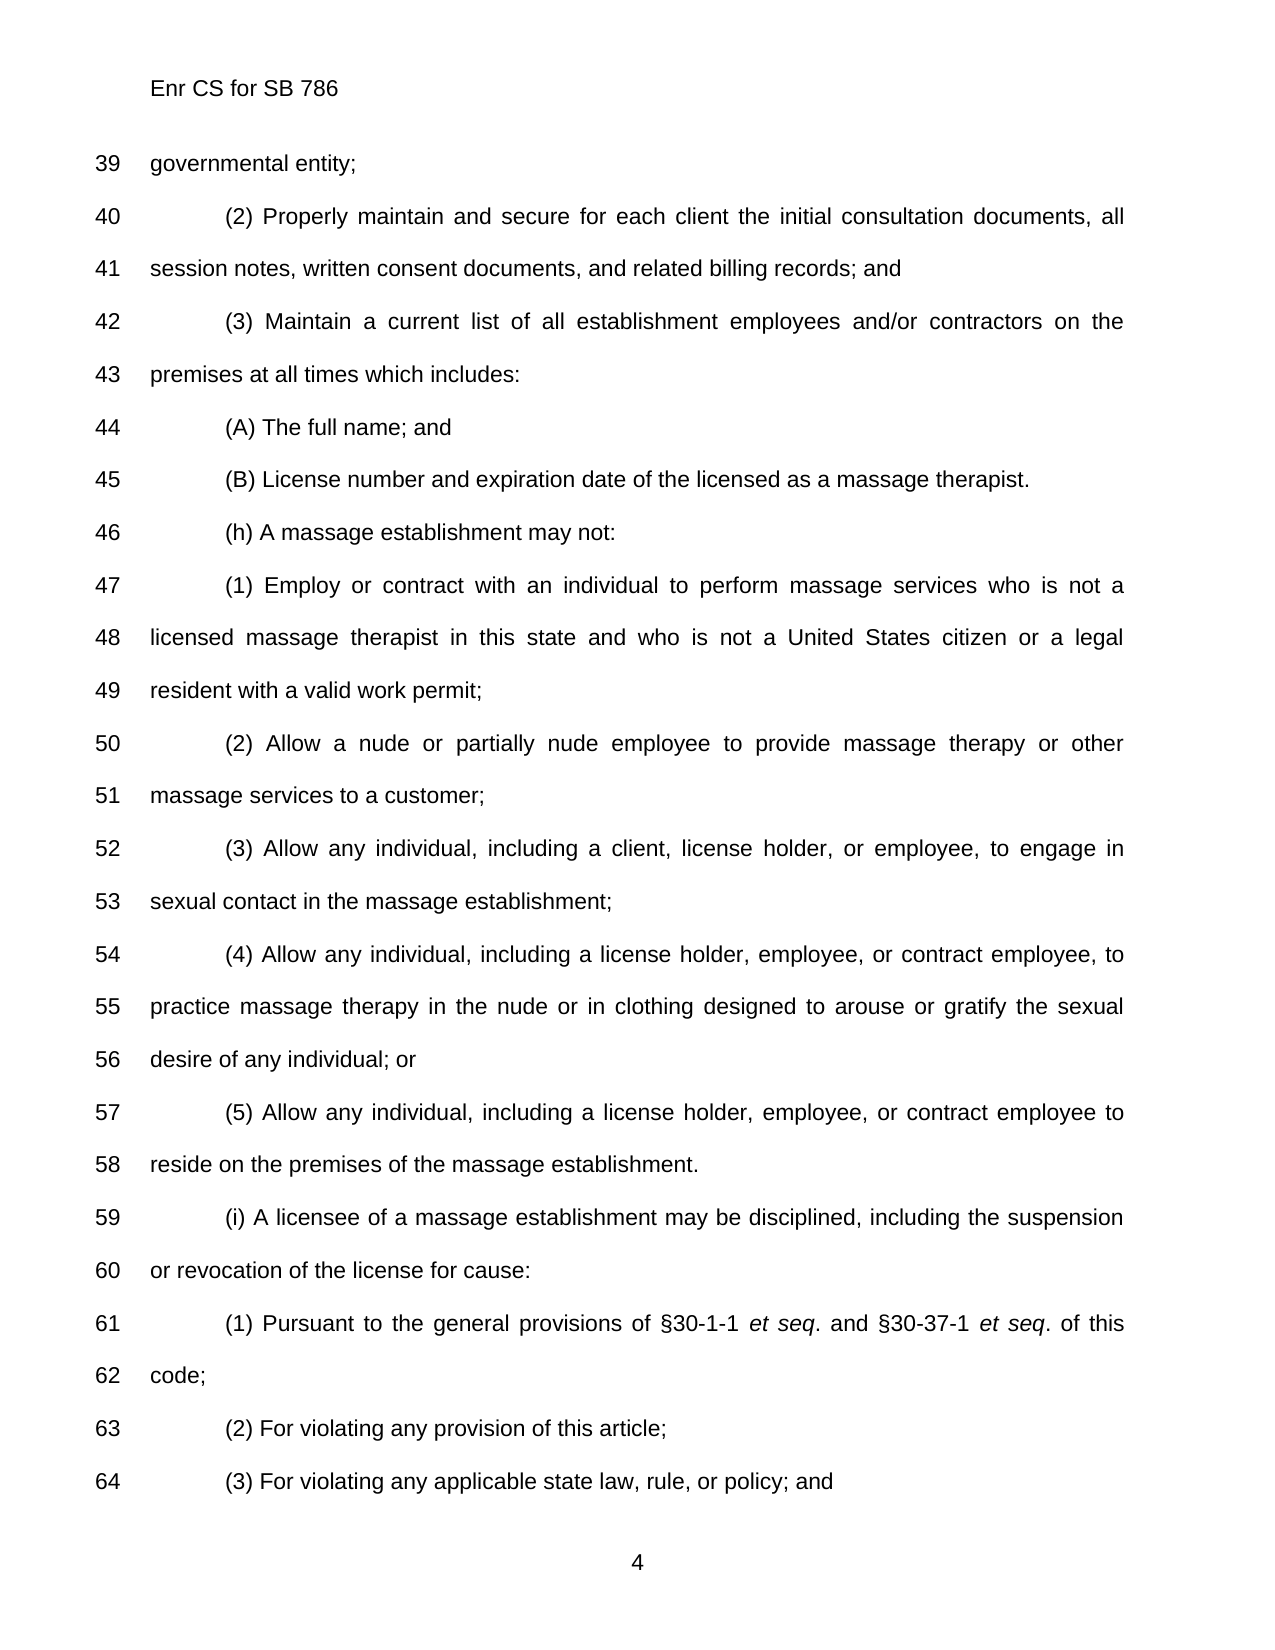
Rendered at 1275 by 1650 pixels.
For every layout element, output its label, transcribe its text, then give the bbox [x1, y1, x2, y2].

text (3) Allow any individual, including a client, license holder, or employee, to engage in sexual contact in the massage establishment; [150, 835, 1125, 914]
text (2) For violating any provision of this article; [150, 1415, 1125, 1441]
text (A) The full name; and [150, 413, 1125, 440]
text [150, 150, 1125, 176]
text (2) Properly maintain and secure for each client the initial consultation documents, all session notes, written consent documents, and related billing records; and [150, 203, 1125, 282]
text (h) A massage establishment may not: [150, 519, 1125, 545]
text (B) License number and expiration date of the licensed as a massage therapist. [150, 466, 1125, 493]
text (3) Maintain a current list of all establishment employees and/or contractors on the premises at all times which includes: [150, 308, 1125, 387]
text (1) Employ or contract with an individual to perform massage services who is not a licensed massage therapist in this state and who is not a United States citizen or a legal resident with a valid work permit; [150, 572, 1125, 703]
text (i) A licensee of a massage establishment may be disciplined, including the suspension or revocation of the license for cause: [150, 1204, 1125, 1283]
text (4) Allow any individual, including a license holder, employee, or contract employee, to practice massage therapy in the nude or in clothing designed to arouse or gratify the sexual desire of any individual; or [150, 941, 1125, 1072]
text (3) For violating any applicable state law, rule, or policy; and [150, 1468, 1125, 1494]
text (5) Allow any individual, including a license holder, employee, or contract employee to reside on the premises of the massage establishment. [150, 1099, 1125, 1178]
text (1) Pursuant to the general provisions of §30-1-1 et seq. and §30-37-1 et seq. of this code; [150, 1309, 1125, 1389]
text (2) Allow a nude or partially nude employee to provide massage therapy or other massage services to a customer; [150, 730, 1125, 809]
